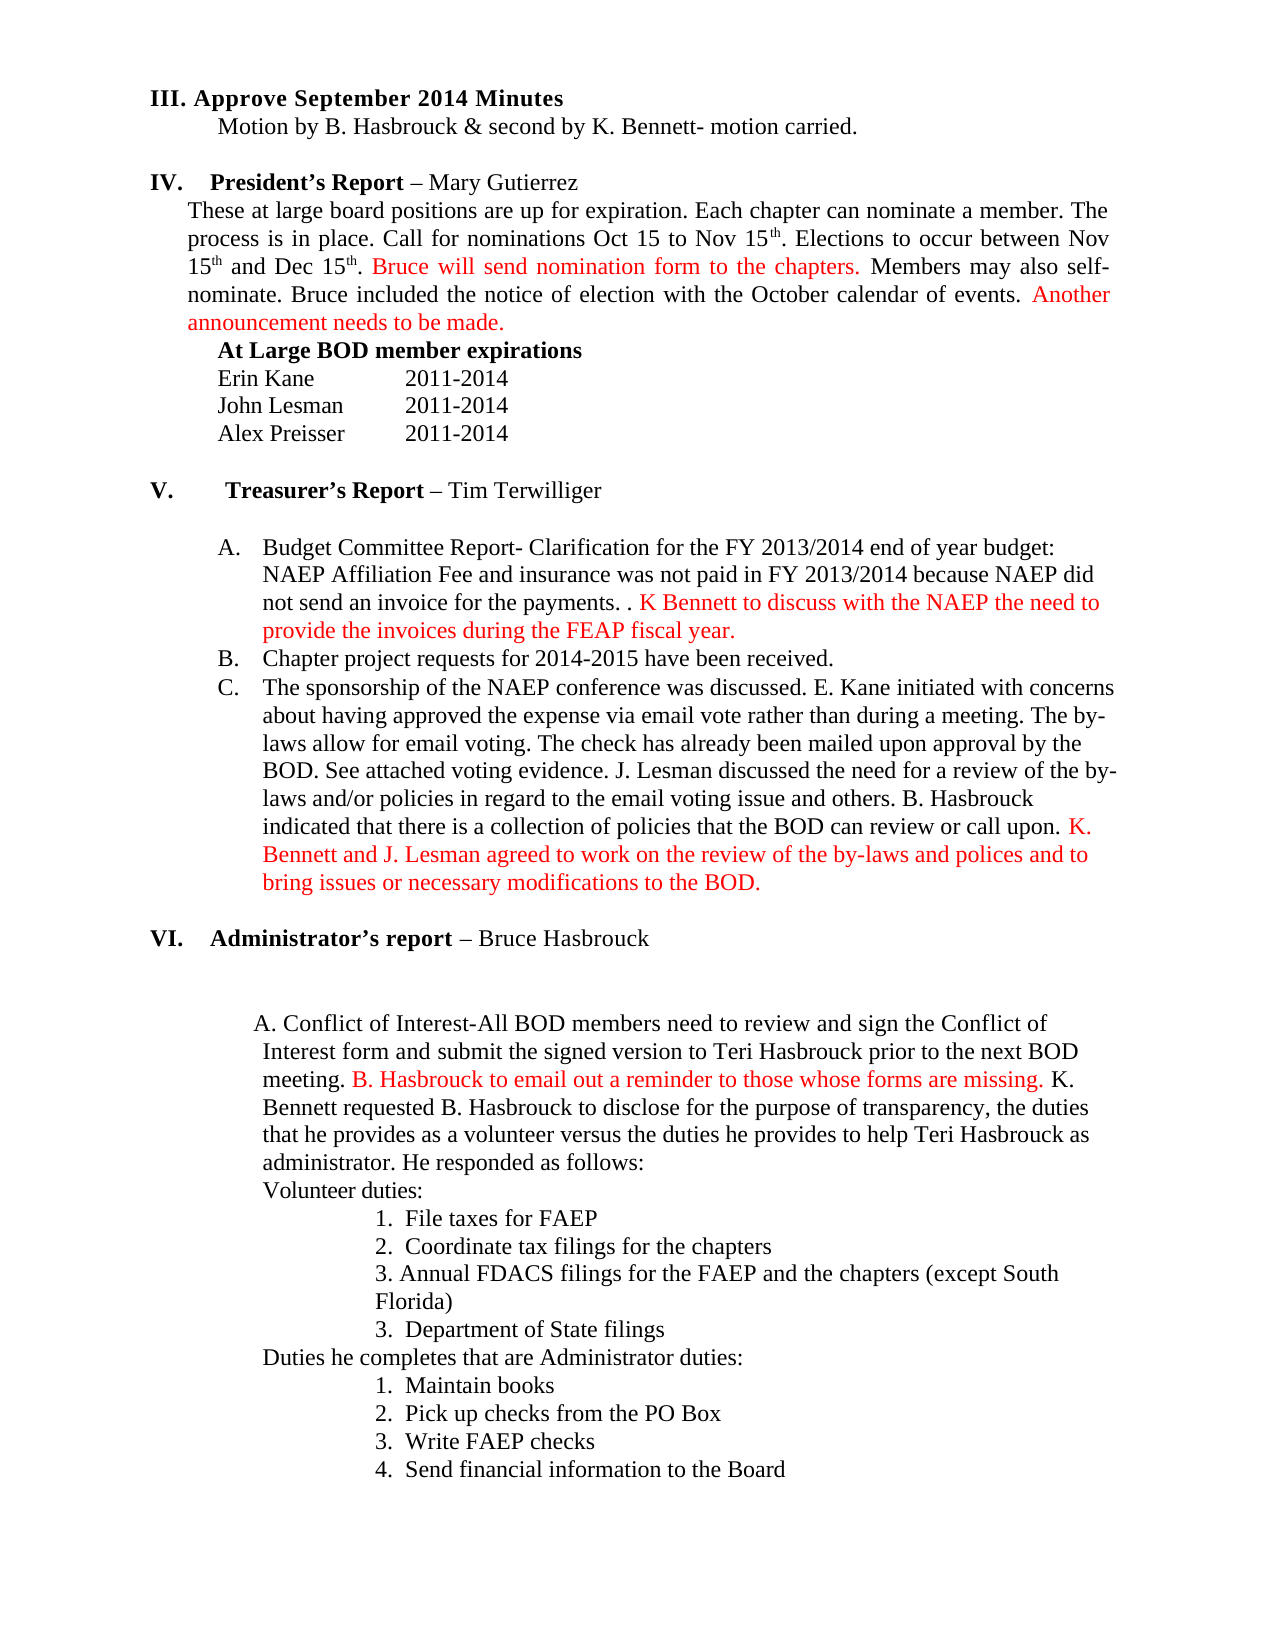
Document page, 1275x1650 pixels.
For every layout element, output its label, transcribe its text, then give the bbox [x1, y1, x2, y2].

text Motion by B. Hasbrouck & second by K. Bennett- motion carried. [217, 112, 1121, 140]
text A. Conflict of Interest-All BOD members need to review and sign the Conflict of Interest form and submit the signed version to Teri Hasbrouck prior to the next BOD meeting. B. Hasbrouck to email out a reminder to those whose forms are missing. K. Bennett requested B. Hasbrouck to disclose for the purpose of transparency, the duties that he provides as a volunteer versus the duties he provides to help Teri Hasbrouck as administrator. He responded as follows: [253, 1009, 1121, 1176]
text Volunteer duties: [262, 1176, 1121, 1204]
list Write FAEP checks [262, 1427, 1121, 1455]
text VI. Administrator’s report – Bruce Hasbrouck [150, 924, 1121, 952]
text 3. Annual FDACS filings for the FAEP and the chapters (except South Florida) [375, 1260, 1121, 1315]
list Coordinate tax filings for the chapters [262, 1232, 1121, 1260]
list Pick up checks from the PO Box [262, 1399, 1121, 1427]
list Send financial information to the Board [262, 1455, 1121, 1483]
text III. Approve September 2014 Minutes [150, 84, 1121, 112]
list File taxes for FAEP [262, 1204, 1121, 1232]
list Maintain books [262, 1371, 1121, 1399]
text At Large BOD member expirations [217, 336, 1121, 364]
list The sponsorship of the NAEP conference was discussed. E. Kane initiated with concerns about having approved the expense via email vote rather than during a meeting. The by-laws allow for email voting. The check has already been mailed upon approval by the BOD. See attached voting evidence. J. Lesman discussed the need for a review of the by-laws and/or policies in regard to the email voting issue and others. B. Hasbrouck indicated that there is a collection of policies that the BOD can review or call upon. K. Bennett and J. Lesman agreed to work on the review of the by-laws and polices and to bring issues or necessary modifications to the BOD. [217, 673, 1121, 896]
list Chapter project requests for 2014-2015 have been received. [217, 644, 1121, 672]
text Erin Kane 2011-2014 [217, 364, 1121, 392]
text IV. President’s Report – Mary Gutierrez [150, 168, 1121, 196]
list Budget Committee Report- Clarification for the FY 2013/2014 end of year budget: NAEP Affiliation Fee and insurance was not paid in FY 2013/2014 because NAEP did not send an invoice for the payments. . K Bennett to discuss with the NAEP the need to provide the invoices during the FEAP fiscal year. [217, 533, 1121, 644]
text Duties he completes that are Administrator duties: [262, 1343, 1125, 1371]
text V. Treasurer’s Report – Tim Terwilliger [150, 476, 1125, 504]
text These at large board positions are up for expiration. Each chapter can nominate a member. The process is in place. Call for nominations Oct 15 to Nov 15th. Elections to occur between Nov 15th and Dec 15th. Bruce will send nomination form to the chapters. Members may also self-nominate. Bruce included the notice of election with the October calendar of events. Another announcement needs to be made. [187, 197, 1110, 336]
list Department of State filings [262, 1315, 1125, 1343]
text John Lesman 2011-2014 [217, 392, 1121, 419]
text Alex Preisser 2011-2014 [217, 419, 1121, 447]
